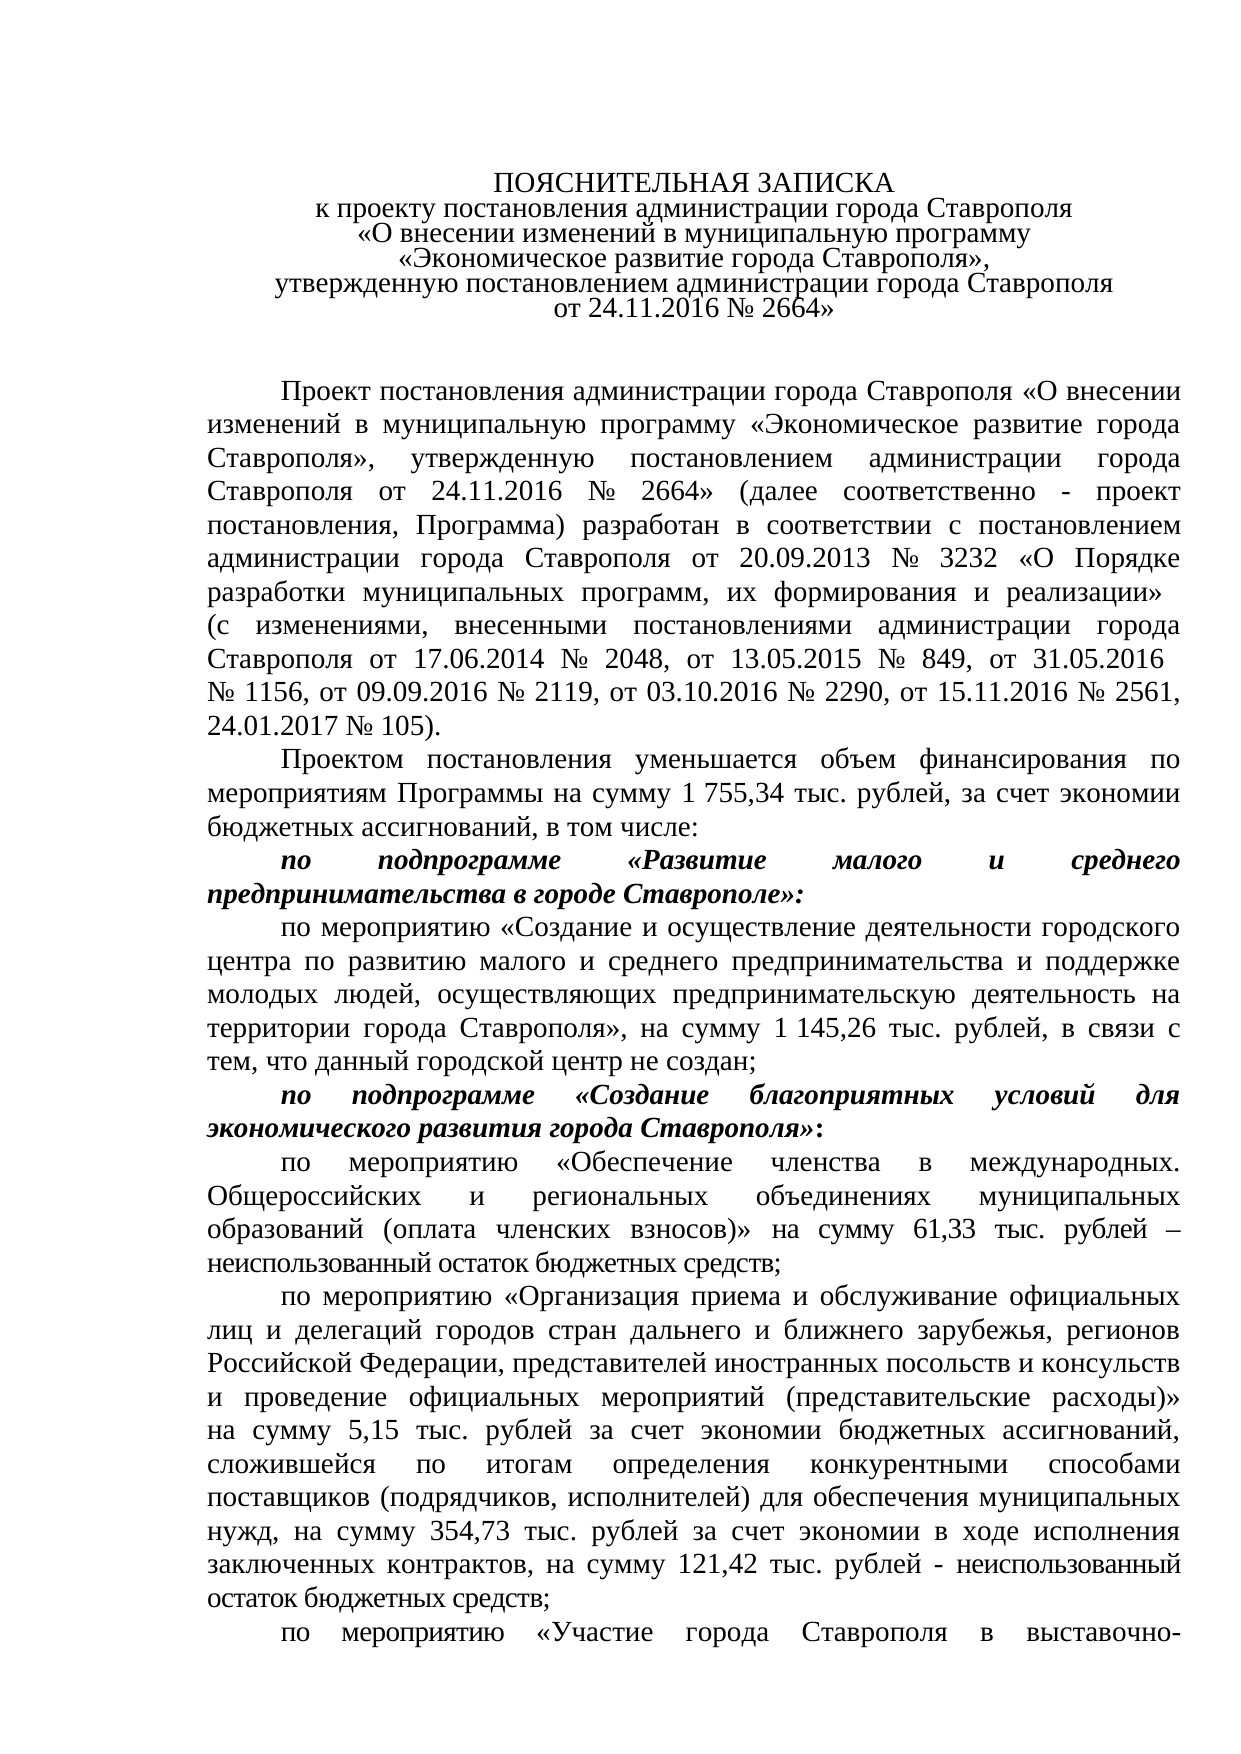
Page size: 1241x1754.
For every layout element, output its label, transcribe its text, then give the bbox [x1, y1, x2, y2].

text Проект постановления администрации города Ставрополя «О внесении изменений в муниципальную программу «Экономическое развитие города Ставрополя», утвержденную постановлением администрации города Ставрополя от 24.11.2016 № 2664» (далее соответственно - проект постановления, Программа) разработан в соответствии с постановлением администрации города Ставрополя от 20.09.2013 № 3232 «О Порядке разработки муниципальных программ, их формирования и реализации» (с изменениями, внесенными постановлениями администрации города Ставрополя от 17.06.2014 № 2048, от 13.05.2015 № 849, от 31.05.2016 № 1156, от 09.09.2016 № 2119, от 03.10.2016 № 2290, от 15.11.2016 № 2561, 24.01.2017 № 105). [207, 574, 1181, 742]
text утвержденную постановлением администрации города Ставрополя [207, 273, 1181, 298]
text по подпрограмме «Развитие малого и среднего предпринимательства в городе Ставрополе»: [207, 842, 1181, 909]
text по подпрограмме «Создание благоприятных условий для экономического развития города Ставрополя»: [207, 1077, 1181, 1144]
text «О внесении изменений в муниципальную программу [207, 223, 1181, 248]
text «Экономическое развитие города Ставрополя», [207, 248, 1181, 273]
text от 24.11.2016 № 2664» [207, 298, 1181, 323]
text Проект постановления администрации города Ставрополя «О внесении изменений в муниципальную программу «Экономическое развитие города Ставрополя», утвержденную постановлением администрации города Ставрополя от 24.11.2016 № 2664» (далее соответственно - проект постановления, Программа) разработан в соответствии с постановлением администрации города Ставрополя от 20.09.2013 № 3232 «О Порядке разработки муниципальных программ, их формирования и реализации» (с изменениями, внесенными постановлениями администрации города Ставрополя от 17.06.2014 № 2048, от 13.05.2015 № 849, от 31.05.2016 № 1156, от 09.09.2016 № 2119, от 03.10.2016 № 2290, от 15.11.2016 № 2561, 24.01.2017 № 105). [207, 373, 1181, 540]
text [207, 1614, 1181, 1647]
text к проекту постановления администрации города Ставрополя [207, 198, 1181, 223]
text по мероприятию «Организация приема и обслуживание официальных лиц и делегаций городов стран дальнего и ближнего зарубежья, регионов Российской Федерации, представителей иностранных посольств и консульств и проведение официальных мероприятий (представительские расходы)» на сумму 5,15 тыс. рублей за счет экономии бюджетных ассигнований, сложившейся по итогам определения конкурентными способами поставщиков (подрядчиков, исполнителей) для обеспечения муниципальных нужд, на сумму 354,73 тыс. рублей за счет экономии в ходе исполнения заключенных контрактов, на сумму 121,42 тыс. рублей - неиспользованный остаток бюджетных средств; [207, 1278, 1181, 1614]
text Проектом постановления уменьшается объем финансирования по мероприятиям Программы на сумму 1 755,34 тыс. рублей, за счет экономии бюджетных ассигнований, в том числе: [207, 742, 1181, 842]
text по мероприятию «Обеспечение членства в международных. Общероссийских и региональных объединениях муниципальных образований (оплата членских взносов)» на сумму 61,33 тыс. рублей – неиспользованный остаток бюджетных средств; [207, 1144, 1181, 1278]
text по мероприятию «Создание и осуществление деятельности городского центра по развитию малого и среднего предпринимательства и поддержке молодых людей, осуществляющих предпринимательскую деятельность на территории города Ставрополя», на сумму 1 145,26 тыс. рублей, в связи с тем, что данный городской центр не создан; [207, 909, 1181, 1077]
text ПОЯСНИТЕЛЬНАЯ ЗАПИСКА [207, 173, 1181, 198]
